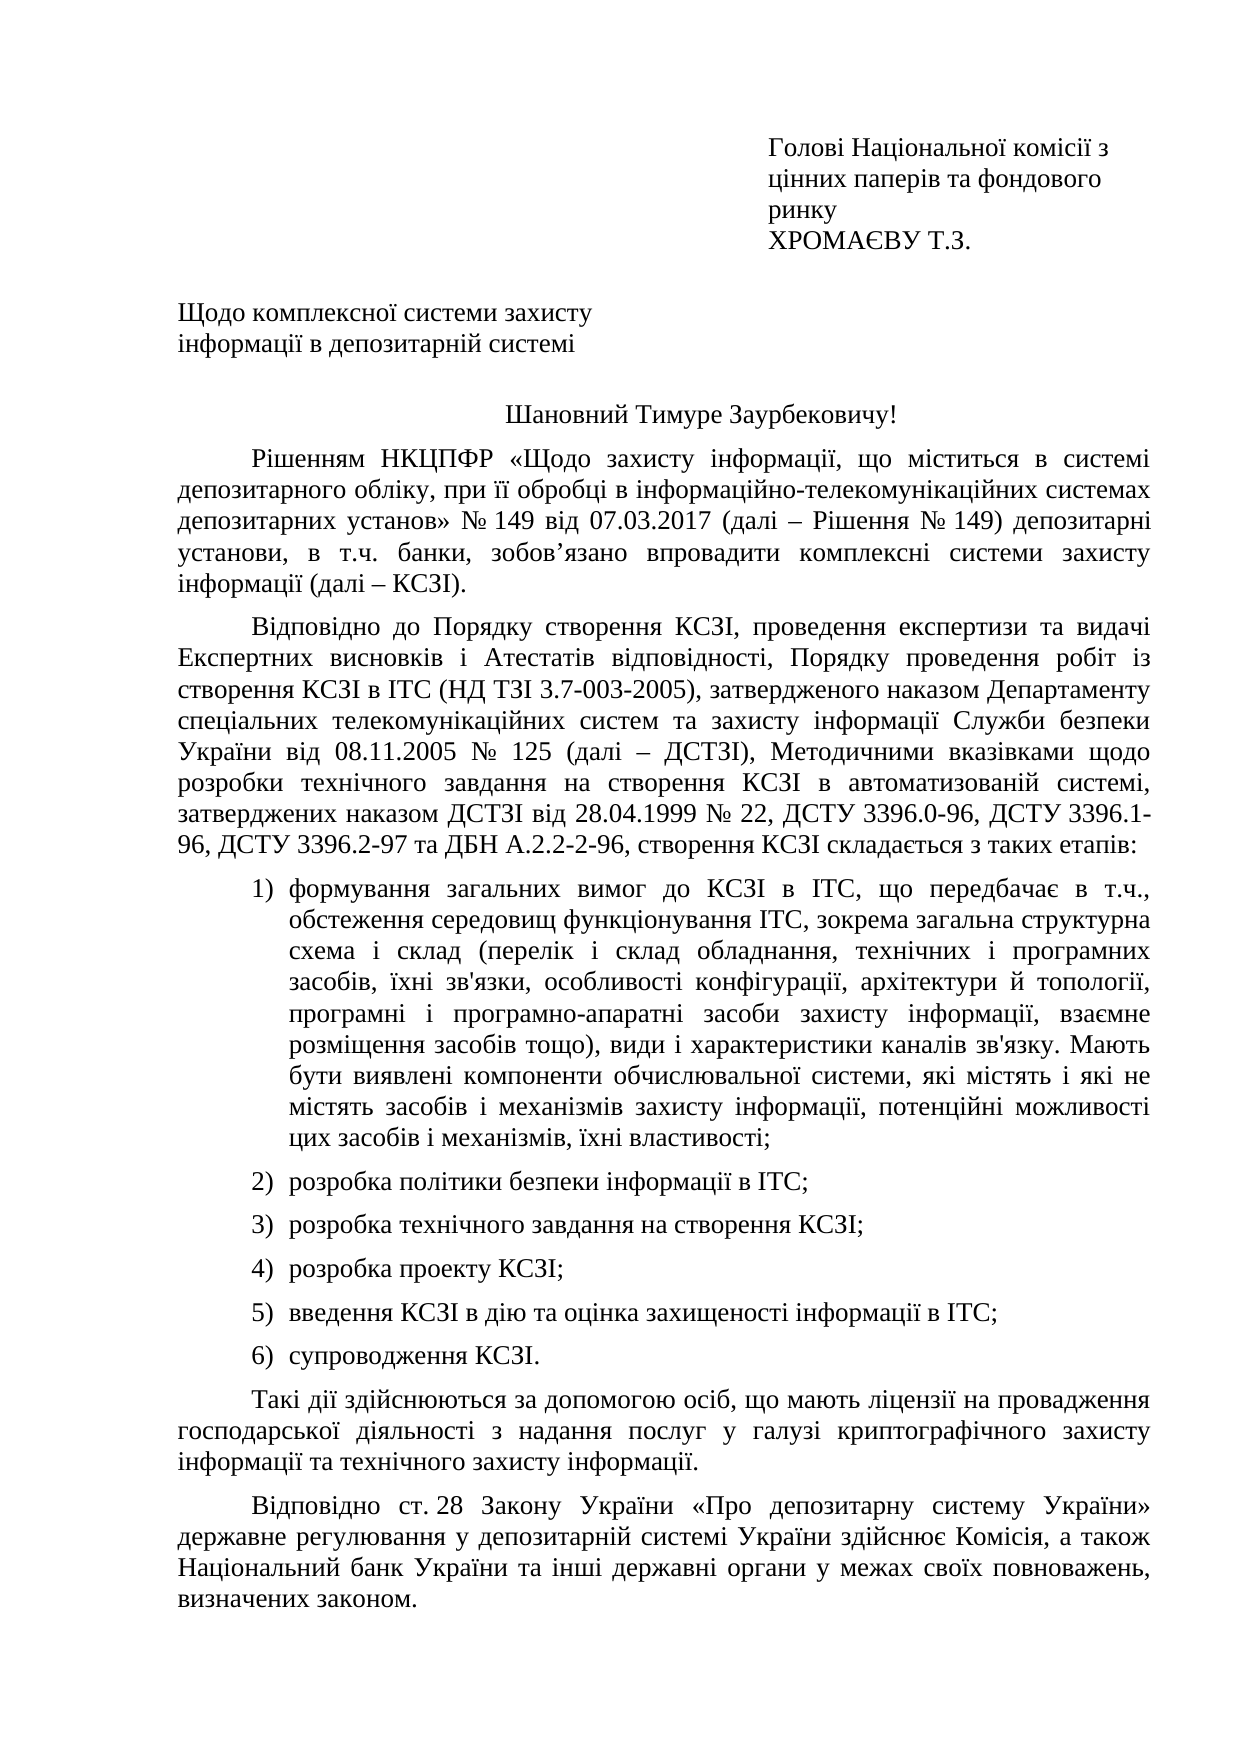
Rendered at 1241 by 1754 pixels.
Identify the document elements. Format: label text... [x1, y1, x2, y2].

text Шановний Тимуре Заурбековичу! [177, 398, 1152, 430]
list розробка проекту КСЗІ; [251, 1252, 1152, 1283]
text Голові Національної комісії з цінних паперів та фондового ринку ХРОМАЄВУ Т.З. [768, 131, 1152, 283]
text Щодо комплексної системи захисту інформації в депозитарній системі [177, 296, 1152, 386]
text Рішенням НКЦПФР «Щодо захисту інформації, що міститься в системі депозитарного обліку, при її обробці в інформаційно-телекомунікаційних системах депозитарних установ» № 149 від 07.03.2017 (далі – Рішення № 149) депозитарні установи, в т.ч. банки, зобов’язано впровадити комплексні системи захисту інформації (далі – КСЗІ). [177, 442, 1152, 598]
list супроводження КСЗІ. [251, 1339, 1152, 1371]
list розробка технічного завдання на створення КСЗІ; [251, 1208, 1152, 1240]
list введення КСЗІ в дію та оцінка захищеності інформації в ІТС; [251, 1296, 1152, 1327]
list розробка політики безпеки інформації в ІТС; [251, 1165, 1152, 1196]
text Відповідно ст. 28 Закону України «Про депозитарну систему України» державне регулювання у депозитарній системі України здійснює Комісія, а також Національний банк України та інші державні органи у межах своїх повноважень, визначених законом. [177, 1489, 1152, 1614]
text Такі дії здійснюються за допомогою осіб, що мають ліцензії на провадження господарської діяльності з надання послуг у галузі криптографічного захисту інформації та технічного захисту інформації. [177, 1383, 1152, 1477]
text Відповідно до Порядку створення КСЗІ, проведення експертизи та видачі Експертних висновків і Атестатів відповідності, Порядку проведення робіт із створення КСЗІ в ІТС (НД ТЗІ 3.7-003-2005), затвердженого наказом Департаменту спеціальних телекомунікаційних систем та захисту інформації Служби безпеки України від 08.11.2005 № 125 (далі – ДСТЗІ), Методичними вказівками щодо розробки технічного завдання на створення КСЗІ в автоматизованій системі, затверджених наказом ДСТЗІ від 28.04.1999 № 22, ДСТУ 3396.0-96, ДСТУ 3396.1-96, ДСТУ 3396.2-97 та ДБH А.2.2-2-96, створення КСЗІ складається з таких етапів: [177, 610, 1152, 859]
list формування загальних вимог до КСЗІ в ІТС, що передбачає в т.ч., обстеження середовищ функціонування ІТС, зокрема загальна структурна схема і склад (перелік і склад обладнання, технічних і програмних засобів, їхні зв'язки, особливості конфігурації, архітектури й топології, програмні і програмно-апаратні засоби захисту інформації, взаємне розміщення засобів тощо), види і характеристики каналів зв'язку. Мають бути виявлені компоненти обчислювальної системи, які містять і які не містять засобів і механізмів захисту інформації, потенційні можливості цих засобів і механізмів, їхні властивості; [251, 872, 1152, 1152]
